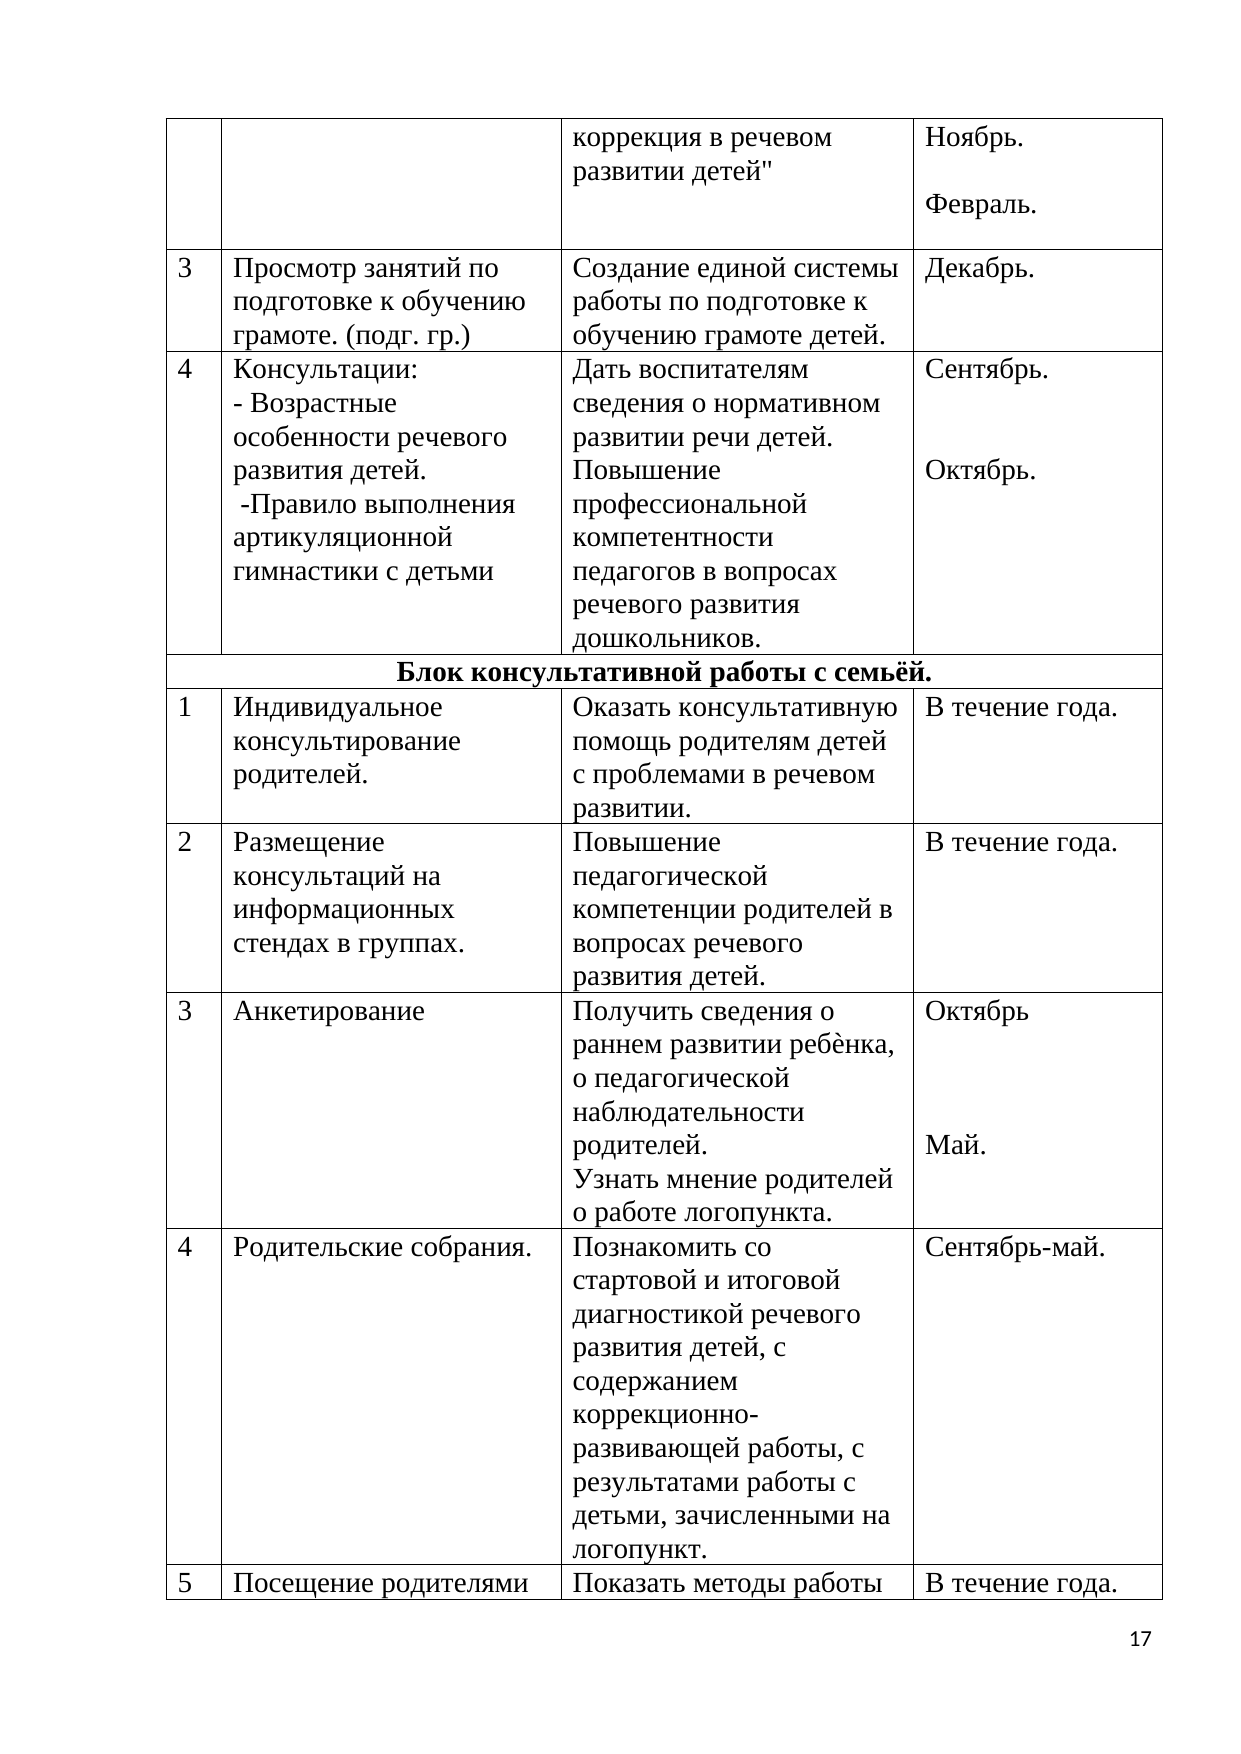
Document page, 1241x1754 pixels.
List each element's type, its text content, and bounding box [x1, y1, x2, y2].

table_cell 2 [167, 119, 221, 249]
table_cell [914, 119, 1162, 249]
table_cell 4 [167, 352, 221, 653]
table_cell В течение года. [914, 824, 1162, 992]
table_cell Дать воспитателям сведения о нормативном развитии речи детей. Повышение профессиональной компетентности педагогов в вопросах речевого развития дошкольников. [562, 352, 913, 653]
table_cell Индивидуальное консультирование родителей. [222, 689, 561, 823]
table_cell 5 [167, 1565, 221, 1599]
table_cell Повышение педагогической компетенции родителей в вопросах речевого развития детей. [562, 824, 913, 992]
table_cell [222, 119, 561, 249]
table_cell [562, 119, 913, 249]
table_cell 1 [167, 689, 221, 823]
table_cell Познакомить со стартовой и итоговой диагностикой речевого развития детей, с содержанием коррекционно- развивающей работы, с результатами работы с детьми, зачисленными на логопункт. [562, 1229, 913, 1564]
table_cell 3 [167, 993, 221, 1228]
table_cell Получить сведения о раннем развитии ребѐнка, о педагогической наблюдательности родителей. Узнать мнение родителей о работе логопункта. [562, 993, 913, 1228]
table_cell 2 [167, 824, 221, 992]
table_cell 3 [167, 250, 221, 351]
table_cell Размещение консультаций на информационных стендах в группах. [222, 824, 561, 992]
table_cell В течение года. [914, 1565, 1162, 1599]
table_cell Просмотр занятий по подготовке к обучению грамоте. (подг. гр.) [222, 250, 561, 351]
table_cell Анкетирование [222, 993, 561, 1228]
table_cell Оказать консультативную помощь родителям детей с проблемами в речевом развитии. [562, 689, 913, 823]
table_cell Родительские собрания. [222, 1229, 561, 1564]
table_cell 4 [167, 1229, 221, 1564]
table_cell Декабрь. [914, 250, 1162, 351]
table_cell Октябрь Май. [914, 993, 1162, 1228]
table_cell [562, 1565, 913, 1599]
table_cell Сентябрь. Октябрь. [914, 352, 1162, 653]
table_cell Сентябрь-май. [914, 1229, 1162, 1564]
table_cell В течение года. [914, 689, 1162, 823]
table_cell Консультации: - Возрастные особенности речевого развития детей. -Правило выполнения артикуляционной гимнастики с детьми [222, 352, 561, 653]
table_cell Блок консультативной работы с семьёй. [167, 655, 1162, 688]
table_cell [222, 1565, 561, 1599]
table_cell Создание единой системы работы по подготовке к обучению грамоте детей. [562, 250, 913, 351]
